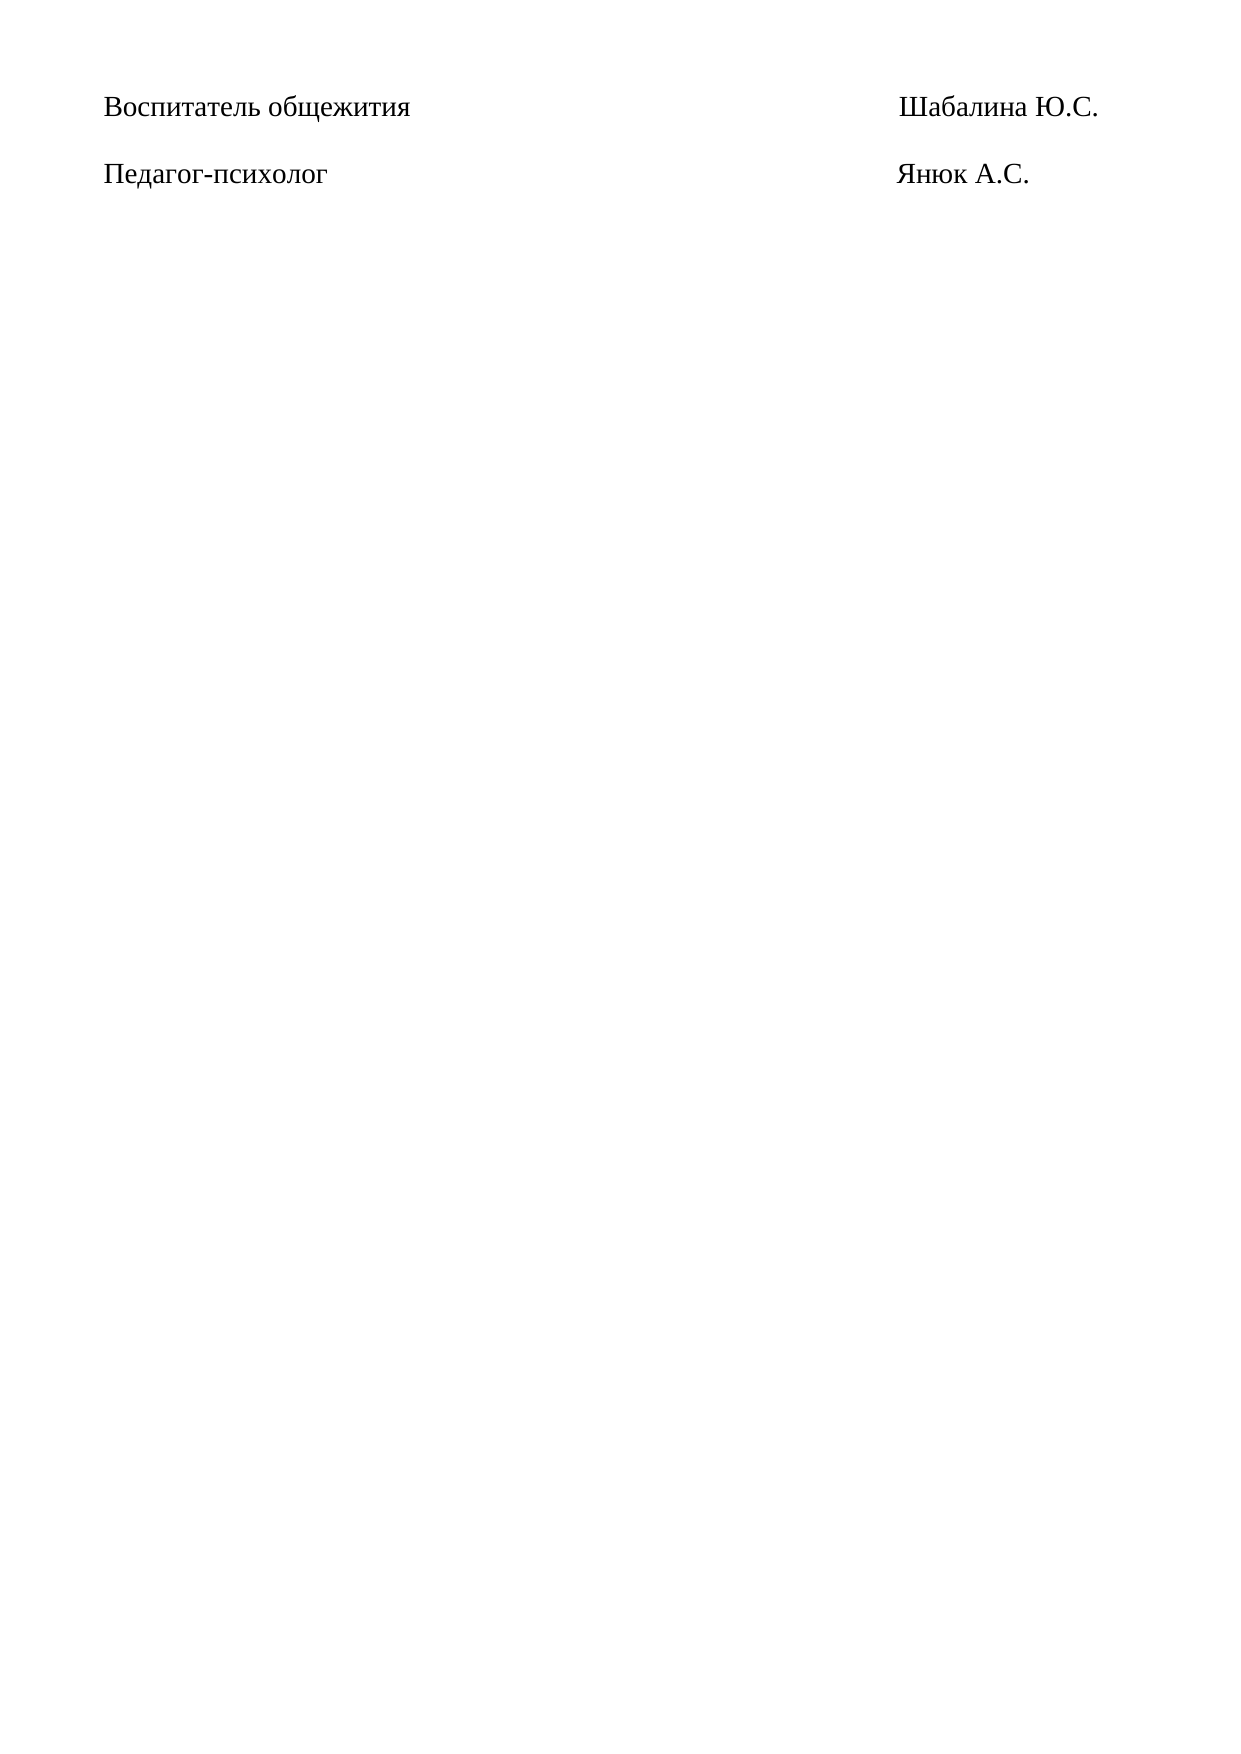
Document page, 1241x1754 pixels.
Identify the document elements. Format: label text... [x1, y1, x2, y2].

text Педагог-психолог Янюк А.С. [103, 156, 1152, 252]
text Воспитатель общежития Шабалина Ю.С. [103, 89, 1152, 122]
